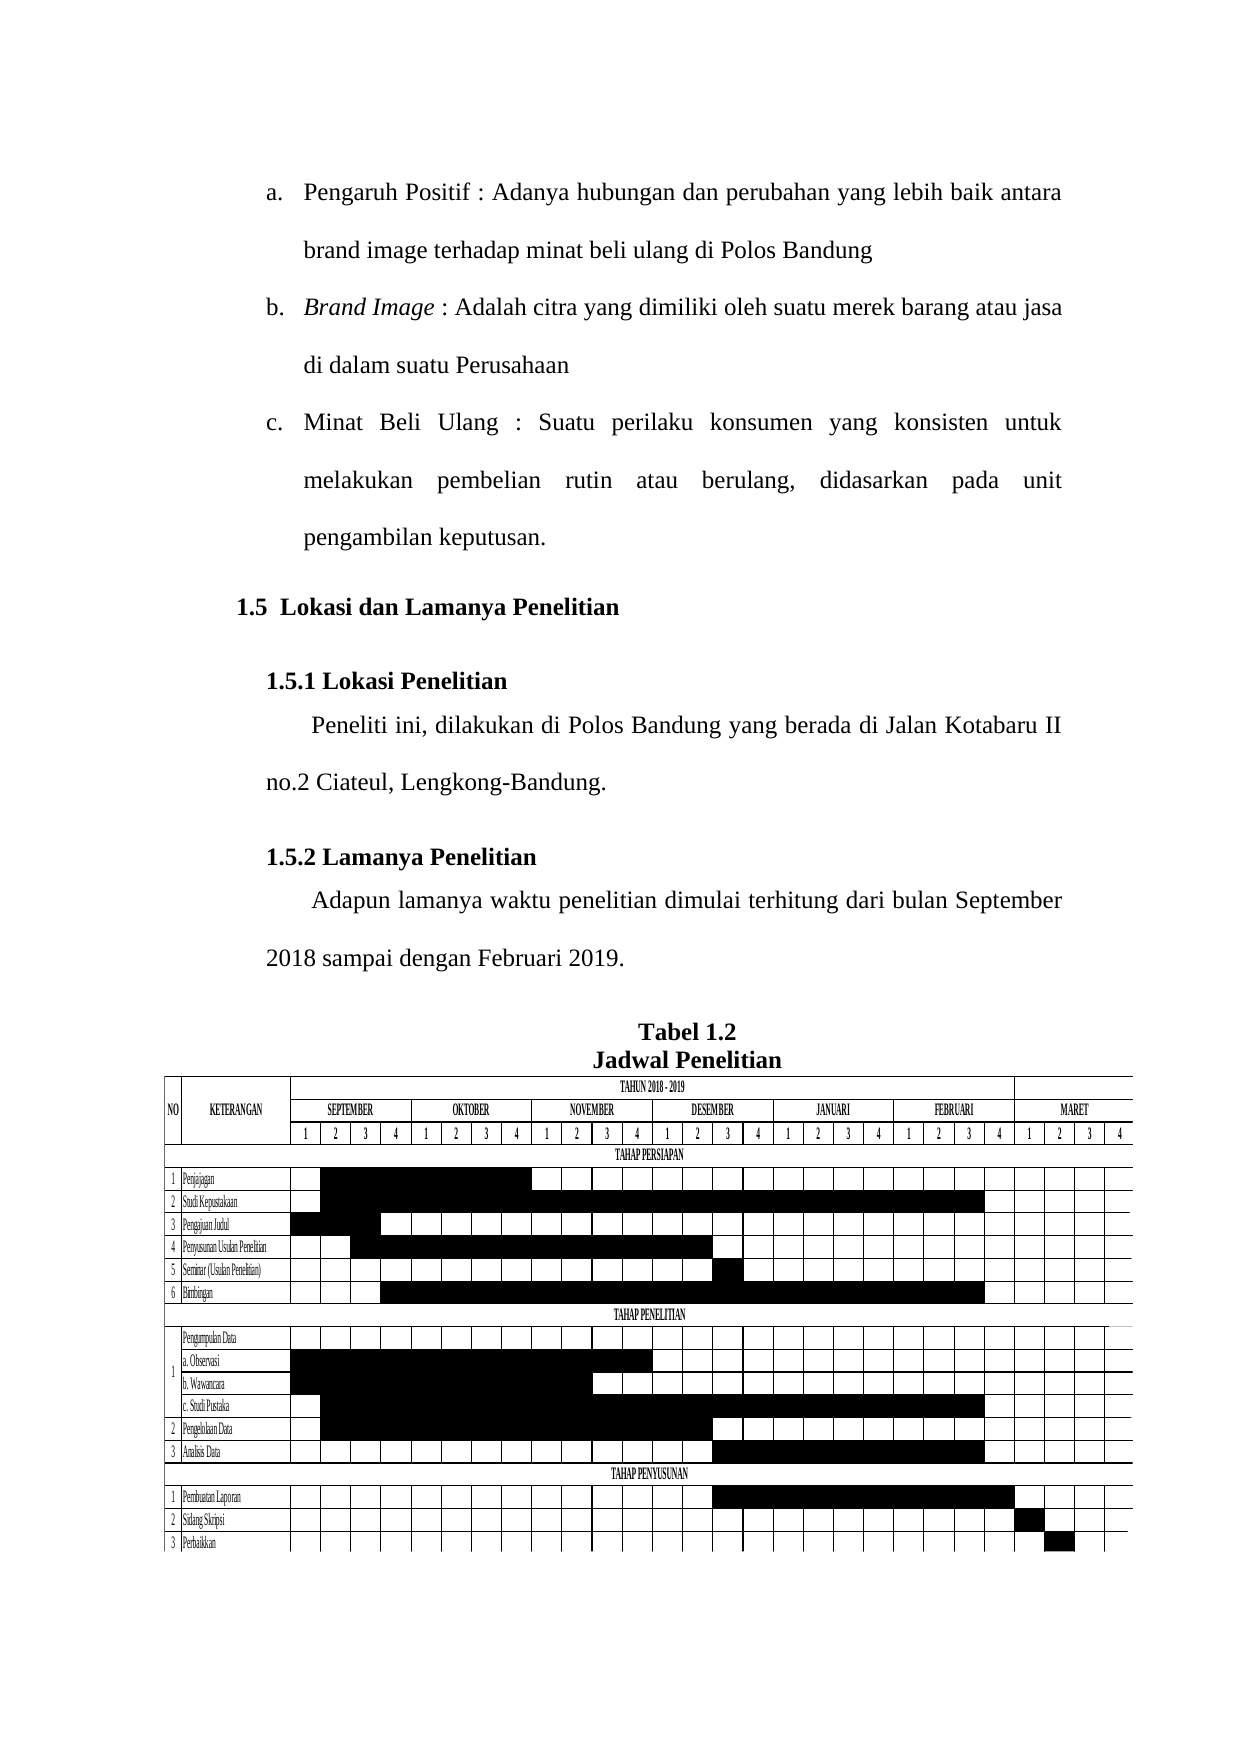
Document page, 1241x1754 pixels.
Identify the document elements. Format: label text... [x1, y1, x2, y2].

text Adapun lamanya waktu penelitian dimulai terhitung dari bulan September 2018 sampai dengan Februari 2019. [266, 885, 1063, 971]
text 1.5.2 Lamanya Penelitian [266, 842, 1063, 870]
list Brand Image : Adalah citra yang dimiliki oleh suatu merek barang atau jasa di dalam suatu Perusahaan [266, 292, 1063, 378]
list Minat Beli Ulang : Suatu perilaku konsumen yang konsisten untuk melakukan pembelian rutin atau berulang, didasarkan pada unit pengambilan keputusan. [266, 407, 1063, 551]
list Pengaruh Positif : Adanya hubungan dan perubahan yang lebih baik antara brand image terhadap minat beli ulang di Polos Bandung [266, 177, 1063, 263]
text 1.5.1 Lokasi Penelitian [266, 666, 1063, 695]
list Lokasi dan Lamanya Penelitian [236, 592, 1063, 621]
text Peneliti ini, dilakukan di Polos Bandung yang berada di Jalan Kotabaru II no.2 Ciateul, Lengkong-Bandung. [266, 710, 1063, 796]
text Jadwal Penelitian [266, 1046, 1063, 1074]
text Tabel 1.2 [266, 1017, 1063, 1046]
